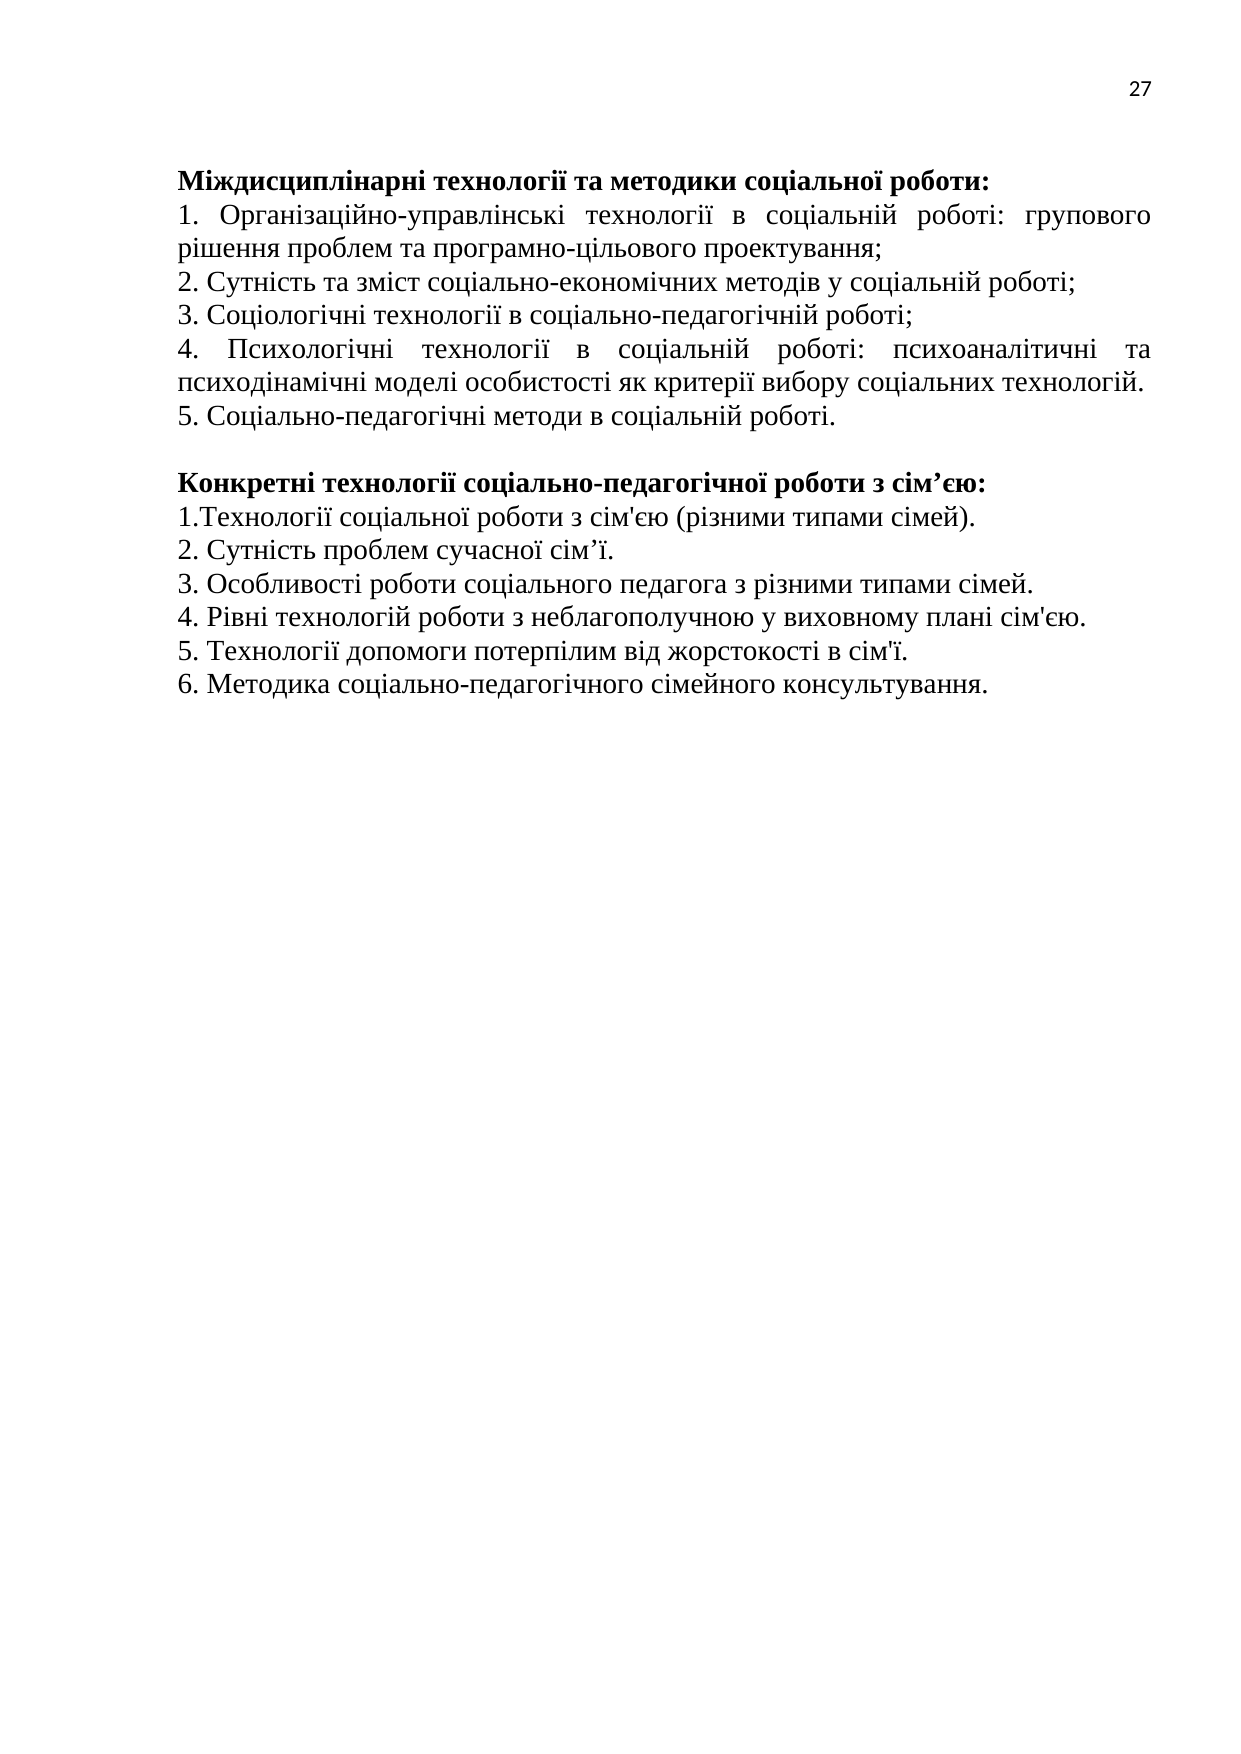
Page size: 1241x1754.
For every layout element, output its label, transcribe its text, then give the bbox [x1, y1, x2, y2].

text 4. Рівні технологій роботи з неблагополучною у виховному плані сім'єю. [177, 599, 1152, 633]
text Конкретні технології соціально-педагогічної роботи з сім’єю: [177, 465, 1152, 499]
text 2. Сутність проблем сучасної сім’ї. [177, 532, 1152, 566]
text 2. Сутність та зміст соціально-економічних методів у соціальній роботі; [177, 264, 1152, 297]
text 3. Соціологічні технології в соціально-педагогічній роботі; [177, 297, 1152, 331]
text 5. Технології допомоги потерпілим від жорстокості в сім'ї. [177, 633, 1152, 666]
text 3. Особливості роботи соціального педагога з різними типами сімей. [177, 566, 1152, 599]
text 1.Технології соціальної роботи з сім'єю (різними типами сімей). [177, 499, 1152, 532]
text 5. Соціально-педагогічні методи в соціальній роботі. [177, 398, 1152, 432]
text 1. Організаційно-управлінські технології в соціальній роботі: групового рішення проблем та програмно-цільового проектування; [177, 197, 1152, 264]
text 4. Психологічні технології в соціальній роботі: психоаналітичні та психодінамічні моделі особистості як критерії вибору соціальних технологій. [177, 331, 1152, 398]
text Міждисциплінарні технології та методики соціальної роботи: [177, 163, 1152, 197]
text 6. Методика соціально-педагогічного сімейного консультування. [177, 666, 1152, 700]
